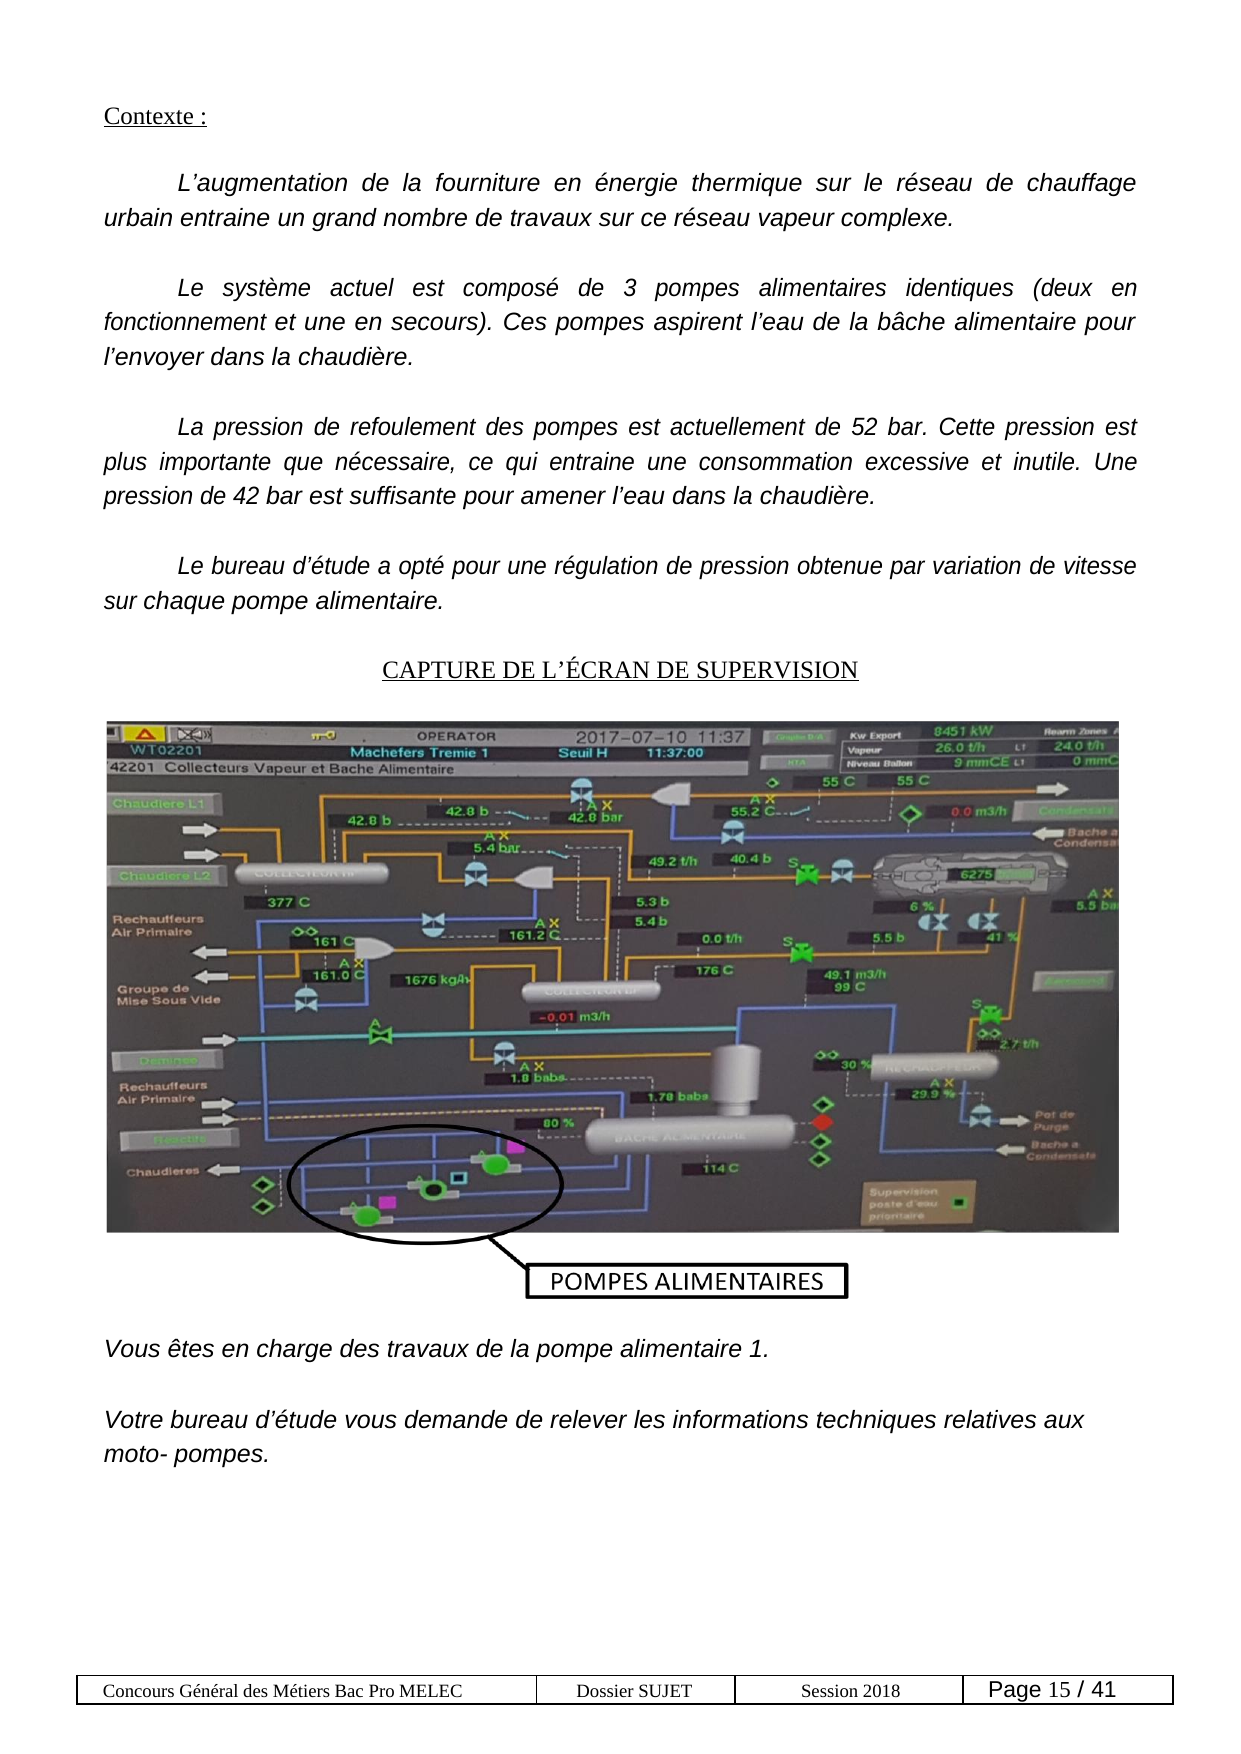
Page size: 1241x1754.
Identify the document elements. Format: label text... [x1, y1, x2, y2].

text L’augmentation de la fourniture en énergie thermique sur le réseau de chauffage urbain entraine un grand nombre de travaux sur ce réseau vapeur complexe. [103, 168, 1137, 232]
text Contexte : [103, 101, 1188, 130]
picture [106, 721, 1119, 1299]
text La pression de refoulement des pompes est actuellement de 52 bar. Cette pression est plus importante que nécessaire, ce qui entraine une consommation excessive et inutile. Une pression de 42 bar est suffisante pour amener l’eau dans la chaudière. [103, 412, 1137, 510]
text CAPTURE DE L’ÉCRAN DE SUPERVISION [382, 655, 1188, 684]
text Le système actuel est composé de 3 pompes alimentaires identiques (deux en fonctionnement et une en secours). Ces pompes aspirent l’eau de la bâche alimentaire pour l’envoyer dans la chaudière. [103, 272, 1137, 371]
text Vous êtes en charge des travaux de la pompe alimentaire 1. [103, 1334, 1188, 1363]
text Le bureau d’étude a opté pour une régulation de pression obtenue par variation de vitesse sur chaque pompe alimentaire. [103, 551, 1137, 615]
text Votre bureau d’étude vous demande de relever les informations techniques relatives aux moto- pompes. [103, 1404, 1138, 1468]
